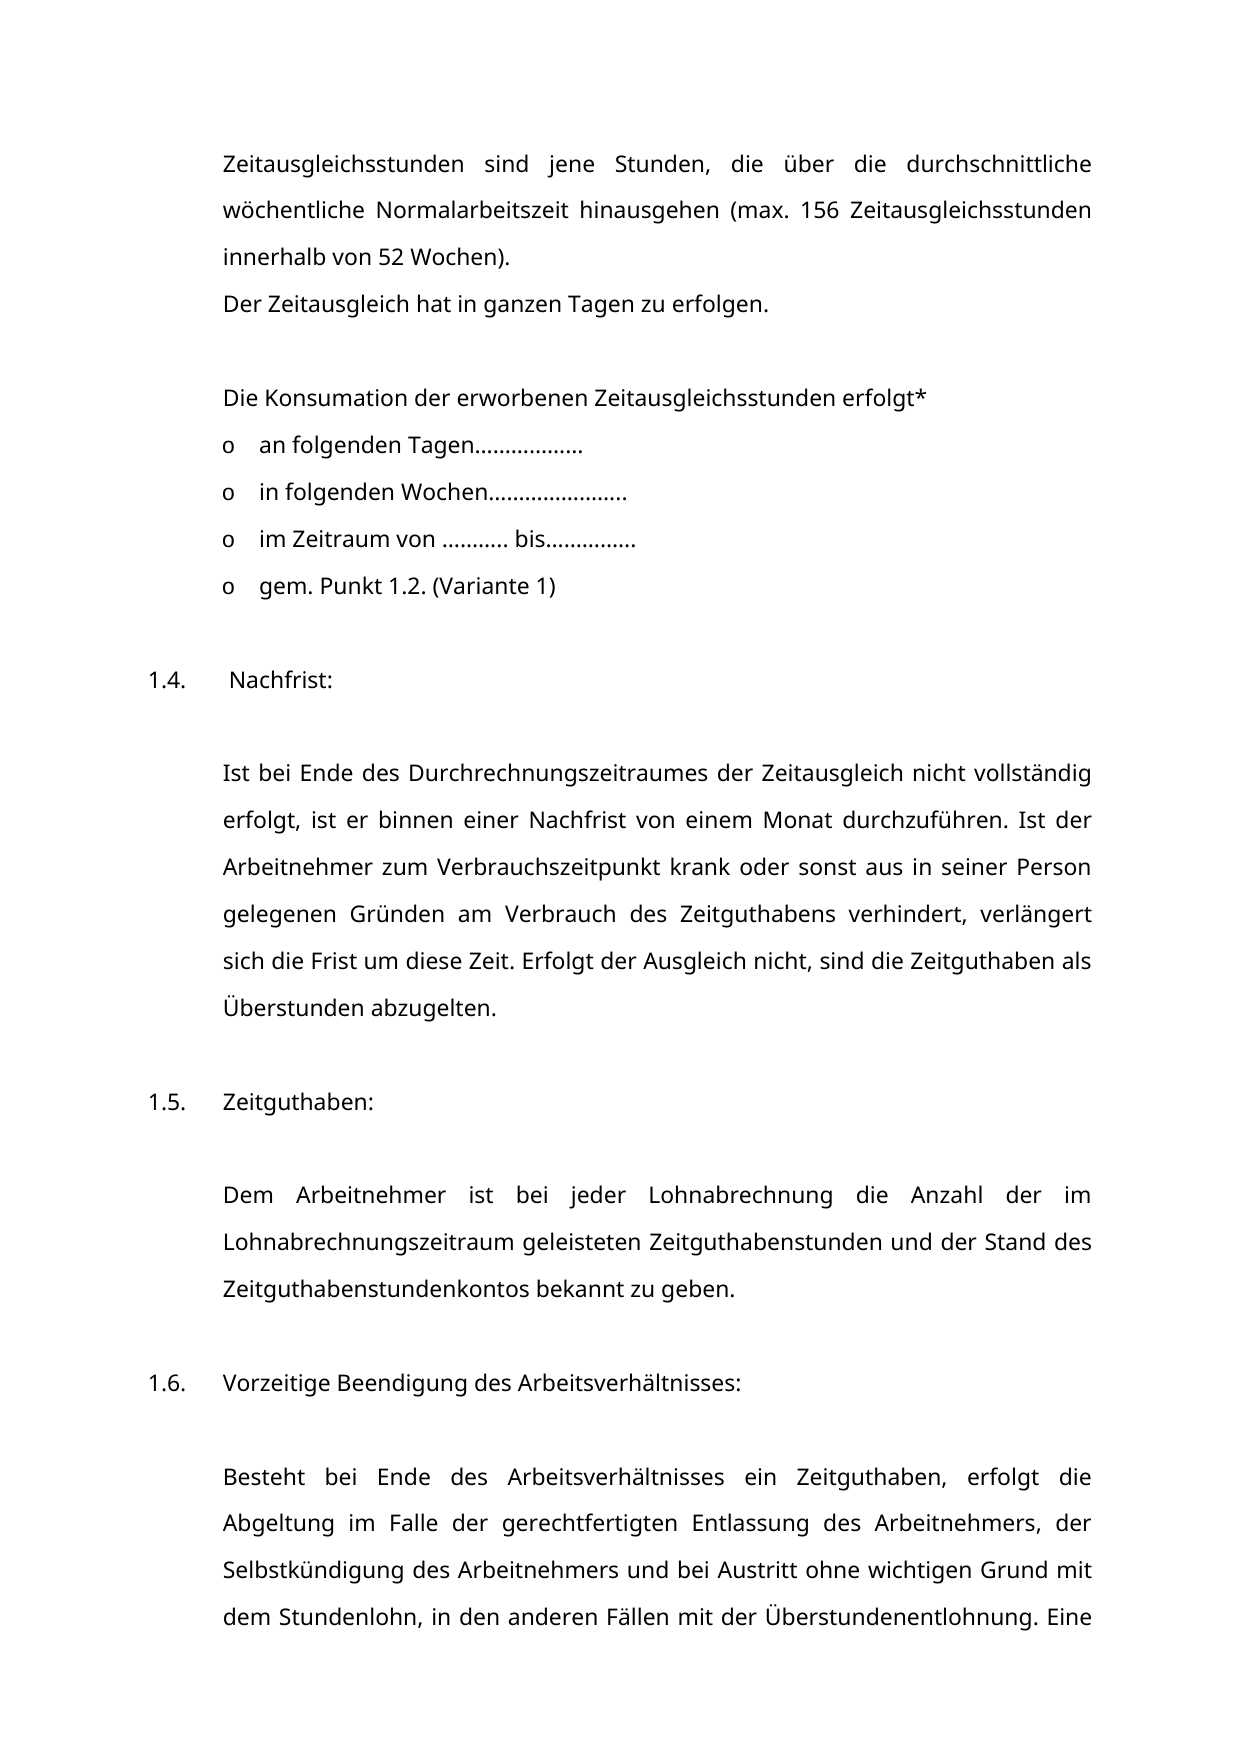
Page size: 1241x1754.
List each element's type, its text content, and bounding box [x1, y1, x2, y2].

list gem. Punkt 1.2. (Variante 1) [221, 570, 1093, 601]
list Zeitguthaben: [148, 1086, 1093, 1117]
list Zeitausgleichsstunden sind jene Stunden, die über die durchschnittliche wöchentliche Normalarbeitszeit hinausgehen (max. 156 Zeitausgleichsstunden innerhalb von 52 Wochen). [223, 148, 1093, 273]
list an folgenden Tagen……………… [221, 429, 1093, 460]
list Die Konsumation der erworbenen Zeitausgleichsstunden erfolgt* [223, 382, 1093, 413]
list Dem Arbeitnehmer ist bei jeder Lohnabrechnung die Anzahl der im Lohnabrechnungszeitraum geleisteten Zeitguthabenstunden und der Stand des Zeitguthabenstundenkontos bekannt zu geben. [223, 1179, 1093, 1304]
list Nachfrist: [148, 664, 1093, 695]
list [223, 1461, 1093, 1632]
list Ist bei Ende des Durchrechnungszeitraumes der Zeitausgleich nicht vollständig erfolgt, ist er binnen einer Nachfrist von einem Monat durchzuführen. Ist der Arbeitnehmer zum Verbrauchszeitpunkt krank oder sonst aus in seiner Person gelegenen Gründen am Verbrauch des Zeitguthabens verhindert, verlängert sich die Frist um diese Zeit. Erfolgt der Ausgleich nicht, sind die Zeitguthaben als Überstunden abzugelten. [223, 757, 1093, 1023]
list Vorzeitige Beendigung des Arbeitsverhältnisses: [148, 1367, 1093, 1398]
list Der Zeitausgleich hat in ganzen Tagen zu erfolgen. [223, 288, 1093, 319]
list im Zeitraum von ……….. bis…………... [221, 523, 1093, 554]
list in folgenden Wochen………………….. [221, 476, 1093, 507]
